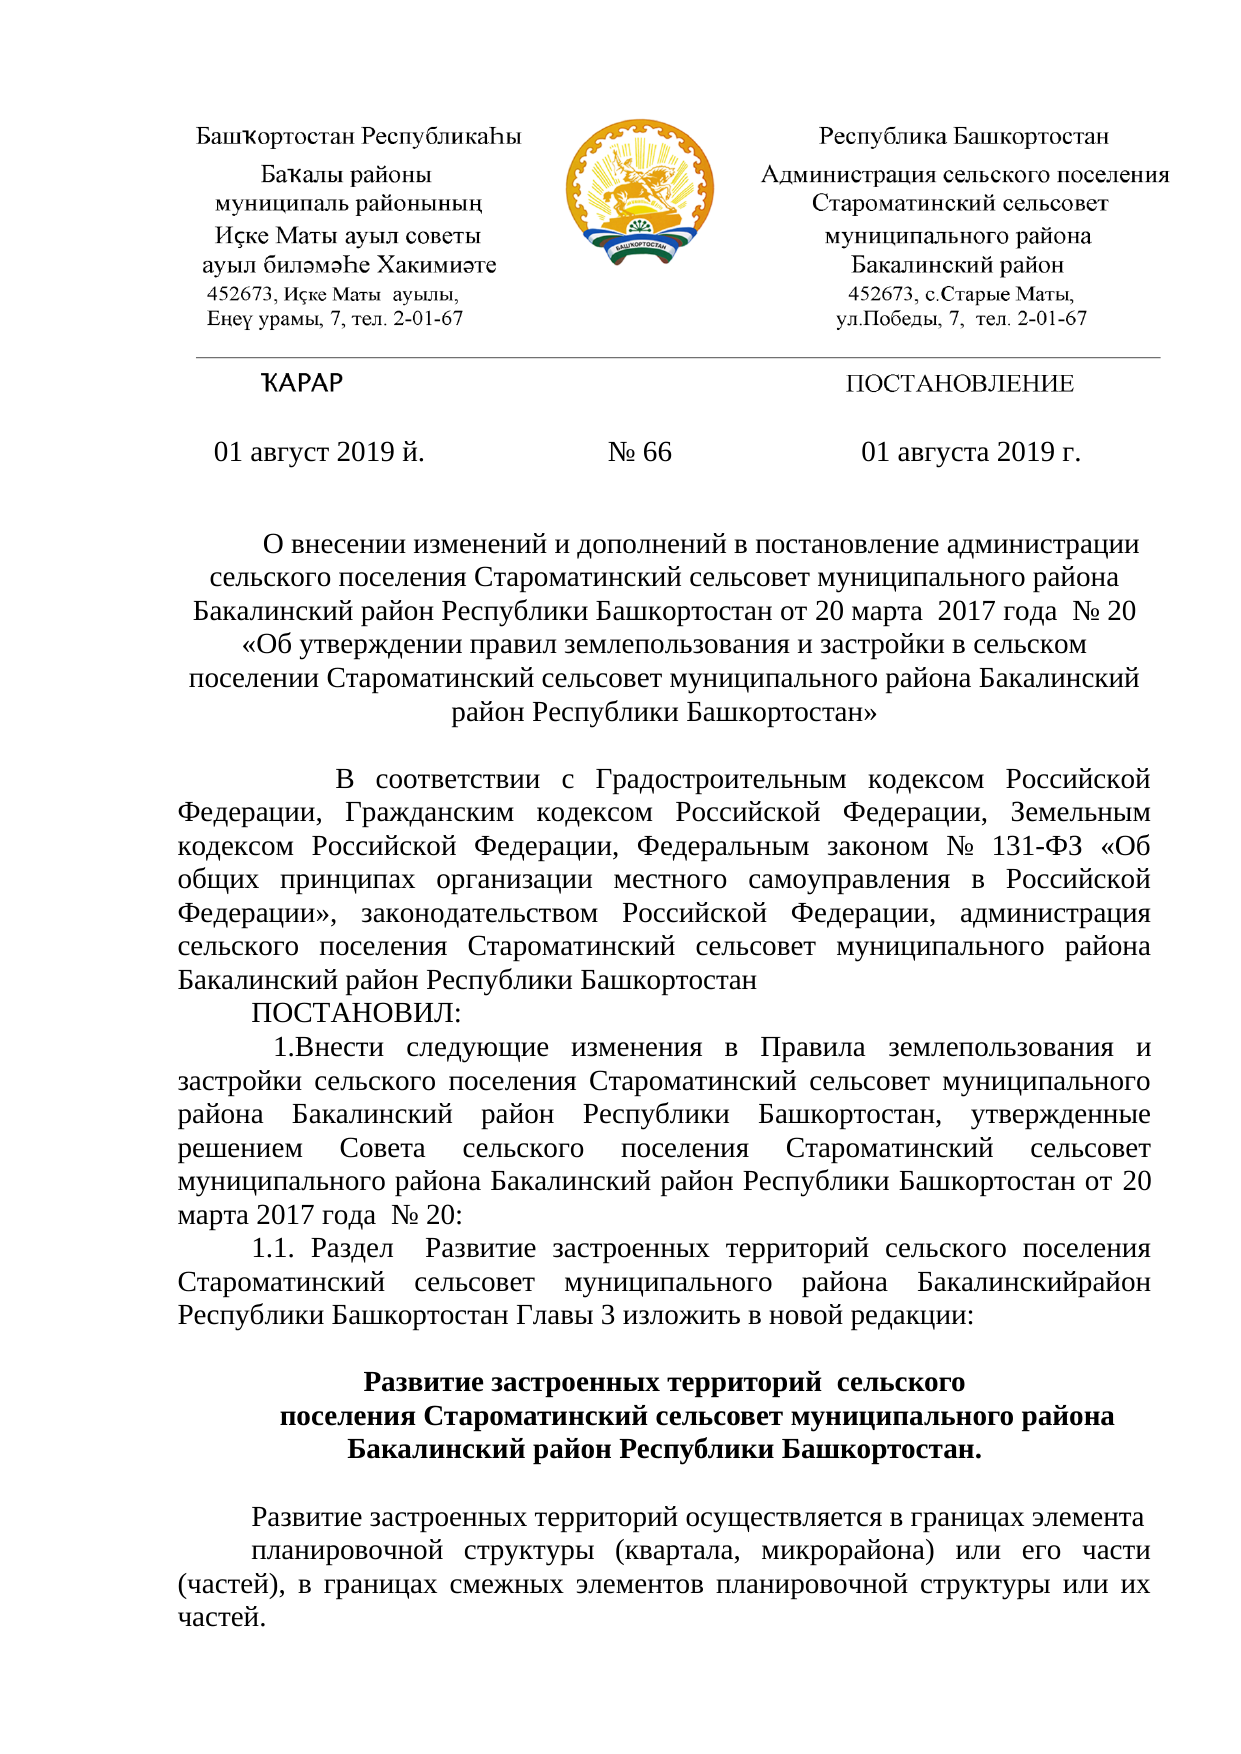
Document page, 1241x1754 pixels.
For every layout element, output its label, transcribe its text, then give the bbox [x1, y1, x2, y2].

text О внесении изменений и дополнений в постановление администрации сельского поселения Староматинский сельсовет муниципального района Бакалинский район Республики Башкортостан от 20 марта 2017 года № 20 «Об утверждении правил землепользования и застройки в сельском поселении Староматинский сельсовет муниципального района Бакалинский район Республики Башкортостан» [177, 526, 1152, 727]
text Развитие застроенных территорий осуществляется в границах элемента [177, 1499, 1152, 1532]
text ПОСТАНОВИЛ: [177, 996, 1152, 1029]
text 1.1. Раздел Развитие застроенных территорий сельского поселения Староматинский сельсовет муниципального района Бакалинскийрайон Республики Башкортостан Главы 3 изложить в новой редакции: [177, 1230, 1152, 1331]
table_header 01 августа 2019 г. [777, 434, 1152, 492]
picture [177, 118, 1190, 400]
text В соответствии с Градостроительным кодексом Российской Федерации, Гражданским кодексом Российской Федерации, Земельным кодексом Российской Федерации, Федеральным законом № 131-ФЗ «Об общих принципах организации местного самоуправления в Российской Федерации», законодательством Российской Федерации, администрация сельского поселения Староматинский сельсовет муниципального района Бакалинский район Республики Башкортостан [177, 761, 1152, 996]
text планировочной структуры (квартала, микрорайона) или его части (частей), в границах смежных элементов планировочной структуры или их частей. [177, 1532, 1152, 1633]
text Бакалинский район Республики Башкортостан. [177, 1432, 1152, 1465]
text Развитие застроенных территорий сельского поселения Староматинский сельсовет муниципального района [177, 1364, 1152, 1432]
table_header № 66 [487, 434, 777, 492]
text 1.Внести следующие изменения в Правила землепользования и застройки сельского поселения Староматинский сельсовет муниципального района Бакалинский район Республики Башкортостан, утвержденные решением Совета сельского поселения Староматинский сельсовет муниципального района Бакалинский район Республики Башкортостан от 20 марта 2017 года № 20: [177, 1029, 1152, 1230]
table_header 01 август 2019 й. [166, 434, 487, 492]
